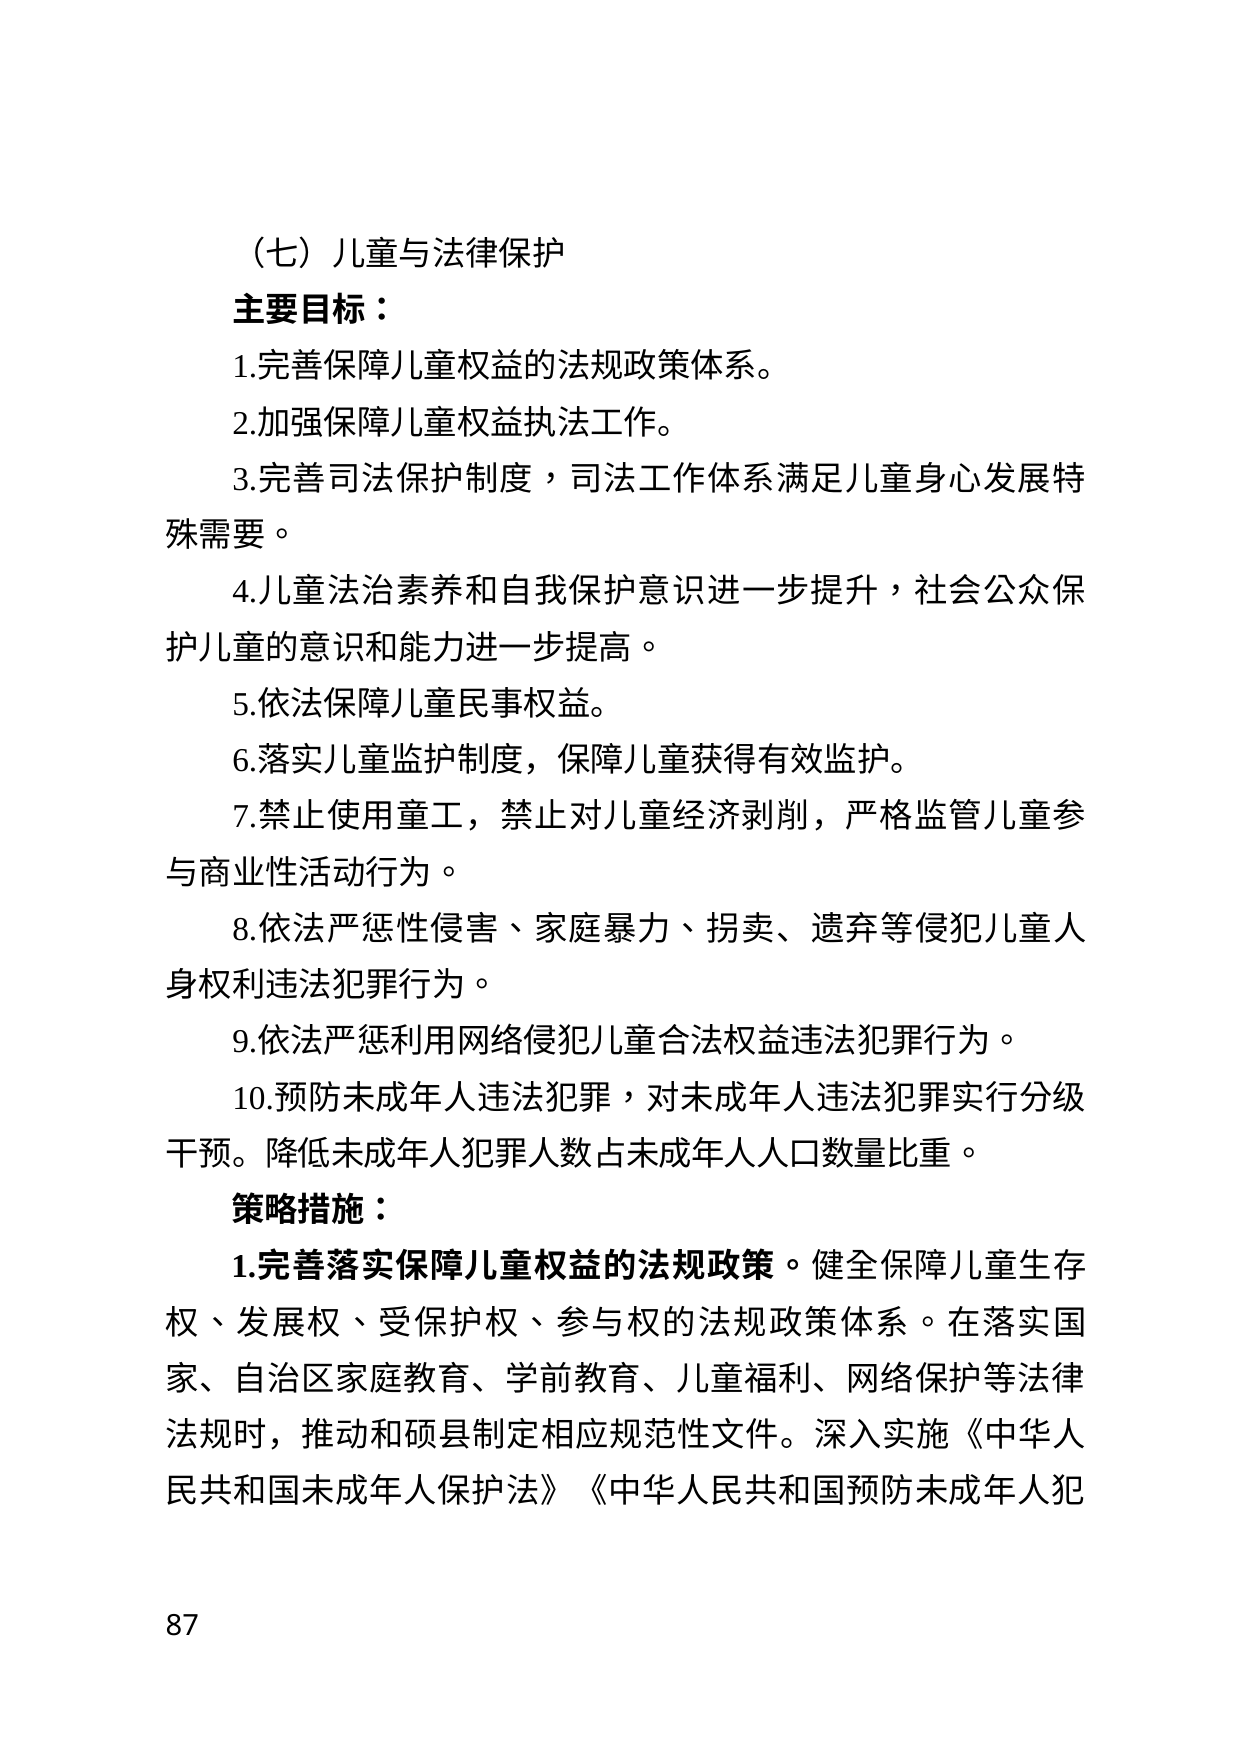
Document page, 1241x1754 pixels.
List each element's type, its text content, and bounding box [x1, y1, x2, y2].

text 4.儿童法治素养和自我保护意识进一步提升，社会公众保护儿童的意识和能力进一步提高。 [165, 558, 1087, 670]
text 9.依法严惩利用网络侵犯儿童合法权益违法犯罪行为。 [165, 1008, 1087, 1064]
text 10.预防未成年人违法犯罪，对未成年人违法犯罪实行分级干预。降低未成年人犯罪人数占未成年人人口数量比重。 [165, 1064, 1087, 1177]
text 2.加强保障儿童权益执法工作。 [165, 389, 1087, 445]
text 策略措施： [165, 1177, 1087, 1233]
text 7.禁止使用童工，禁止对儿童经济剥削，严格监管儿童参与商业性活动行为。 [165, 783, 1087, 895]
text （七）儿童与法律保护 [165, 220, 1087, 277]
text 5.依法保障儿童民事权益。 [165, 670, 1087, 727]
text 8.依法严惩性侵害、家庭暴力、拐卖、遗弃等侵犯儿童人身权利违法犯罪行为。 [165, 895, 1087, 1008]
text 6.落实儿童监护制度，保障儿童获得有效监护。 [165, 727, 1087, 783]
text 主要目标： [165, 277, 1087, 333]
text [165, 1233, 1087, 1514]
text 3.完善司法保护制度，司法工作体系满足儿童身心发展特殊需要。 [165, 445, 1087, 558]
text 1.完善保障儿童权益的法规政策体系。 [165, 333, 1087, 389]
